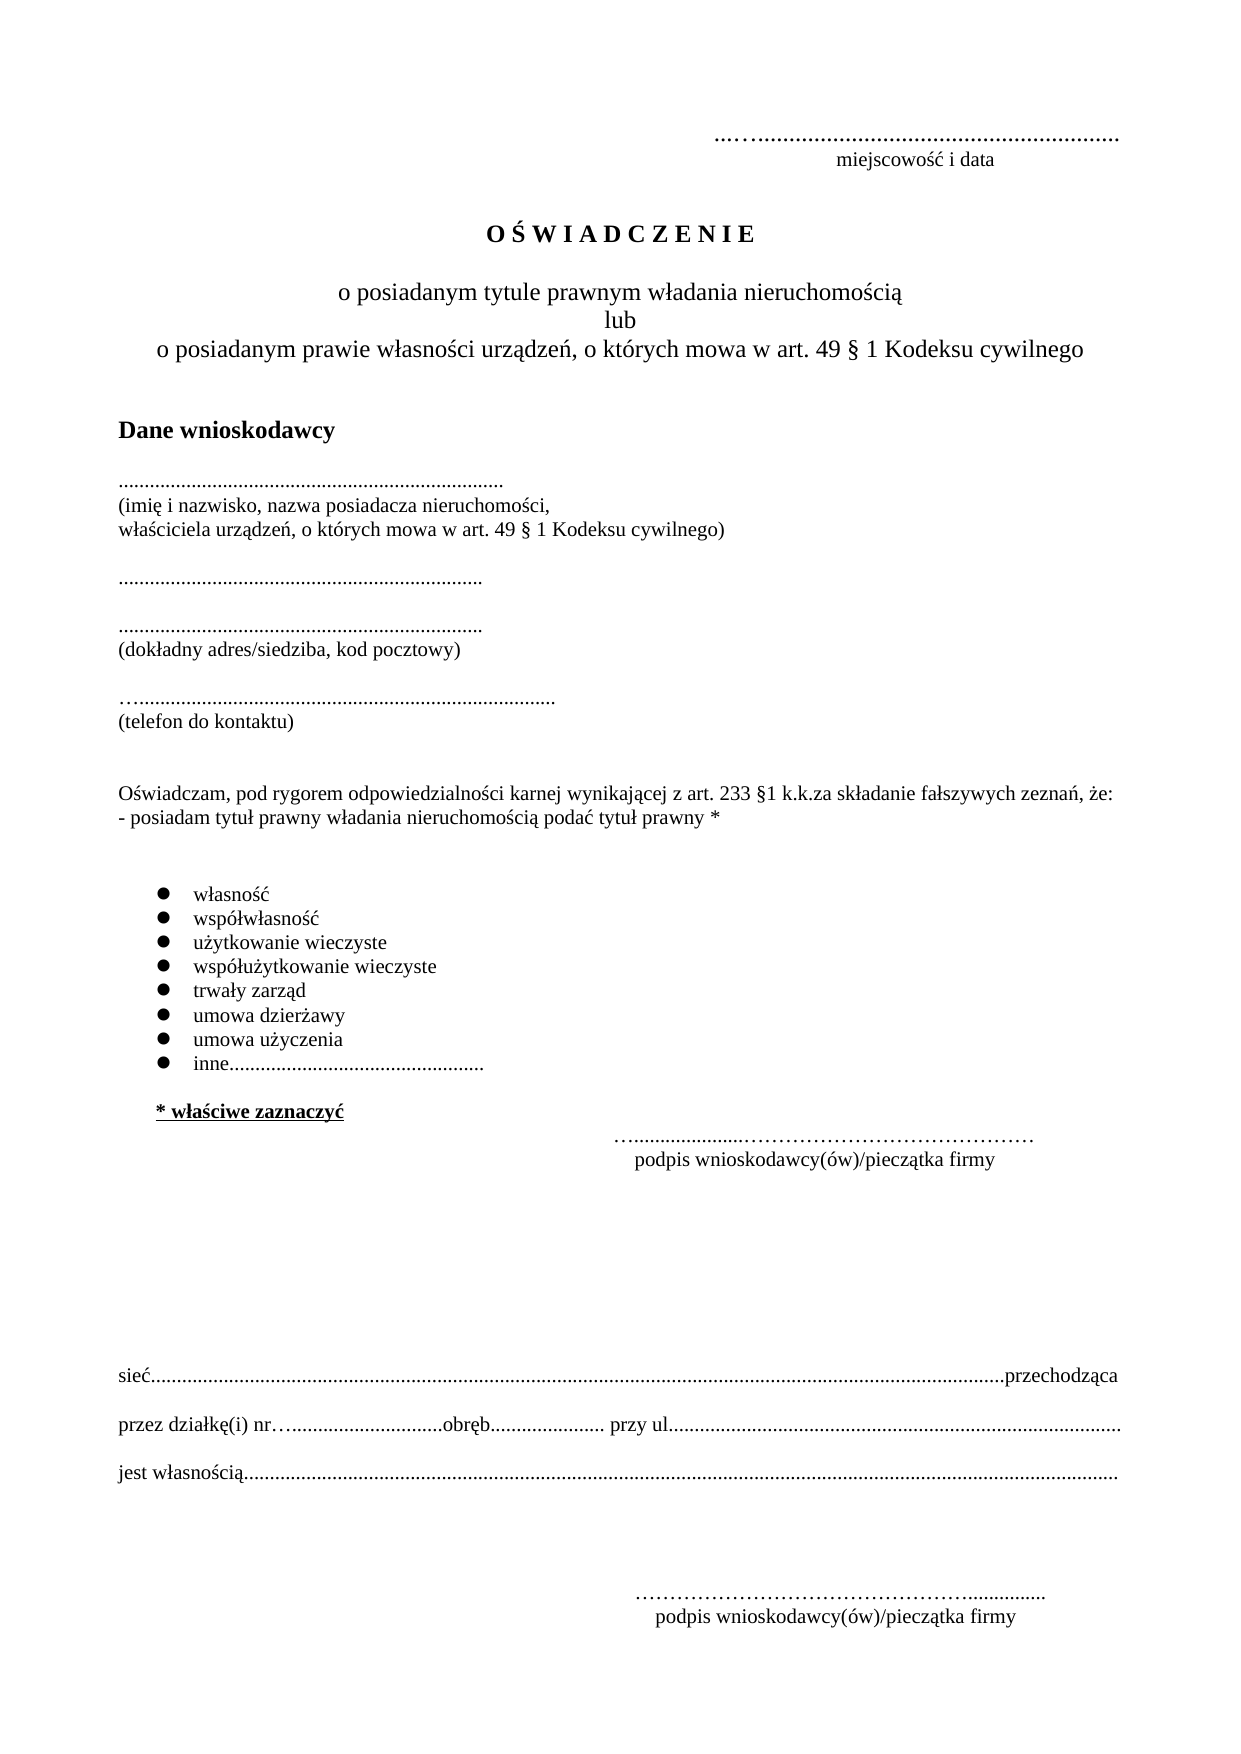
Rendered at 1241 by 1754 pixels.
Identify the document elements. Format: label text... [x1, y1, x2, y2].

text (dokładny adres/siedziba, kod pocztowy) [118, 637, 1122, 661]
text lub [118, 305, 1122, 334]
text Dane wnioskodawcy [118, 416, 1122, 444]
text Oświadczam, pod rygorem odpowiedzialności karnej wynikającej z art. 233 §1 k.k.za składanie fałszywych zeznań, że: [118, 781, 1122, 805]
text ….....................…………………………………… [118, 1123, 1122, 1147]
text o posiadanym tytule prawnym władania nieruchomością [118, 277, 1122, 305]
list umowa użyczenia [156, 1027, 1122, 1051]
list umowa dzierżawy [156, 1002, 1122, 1027]
list własność [156, 882, 1122, 906]
list trwały zarząd [156, 978, 1122, 1002]
text ...................................................................... [118, 613, 1122, 637]
list użytkowanie wieczyste [156, 930, 1122, 954]
text podpis wnioskodawcy(ów)/pieczątka firmy [634, 1147, 1122, 1171]
text przez działkę(i) nr….............................obręb...................... przy ul....................................................................................... [118, 1412, 1122, 1436]
text podpis wnioskodawcy(ów)/pieczątka firmy [634, 1604, 1122, 1628]
text jest własnością........................................................................................................................................................................ [118, 1460, 1122, 1484]
text …………………………………………............... [634, 1580, 1122, 1604]
text ...................................................................... [118, 565, 1122, 613]
text .......................................................................... [118, 468, 1122, 492]
list inne................................................. [156, 1051, 1122, 1075]
list współwłasność [156, 906, 1122, 930]
list współużytkowanie wieczyste [156, 954, 1122, 978]
text - posiadam tytuł prawny władania nieruchomością podać tytuł prawny * [118, 805, 1122, 829]
text (imię i nazwisko, nazwa posiadacza nieruchomości, właściciela urządzeń, o których mowa w art. 49 § 1 Kodeksu cywilnego) [118, 492, 1122, 541]
text o posiadanym prawie własności urządzeń, o których mowa w art. 49 § 1 Kodeksu cywilnego [118, 334, 1122, 363]
text * właściwe zaznaczyć [155, 1099, 1122, 1123]
text miejscowość i data [118, 147, 1122, 171]
text ...….......................................................... [118, 118, 1122, 147]
text O Ś W I A D C Z E N I E [118, 219, 1122, 248]
text …................................................................................ (telefon do kontaktu) [118, 685, 1122, 733]
text sieć....................................................................................................................................................................przechodząca [118, 1363, 1122, 1387]
